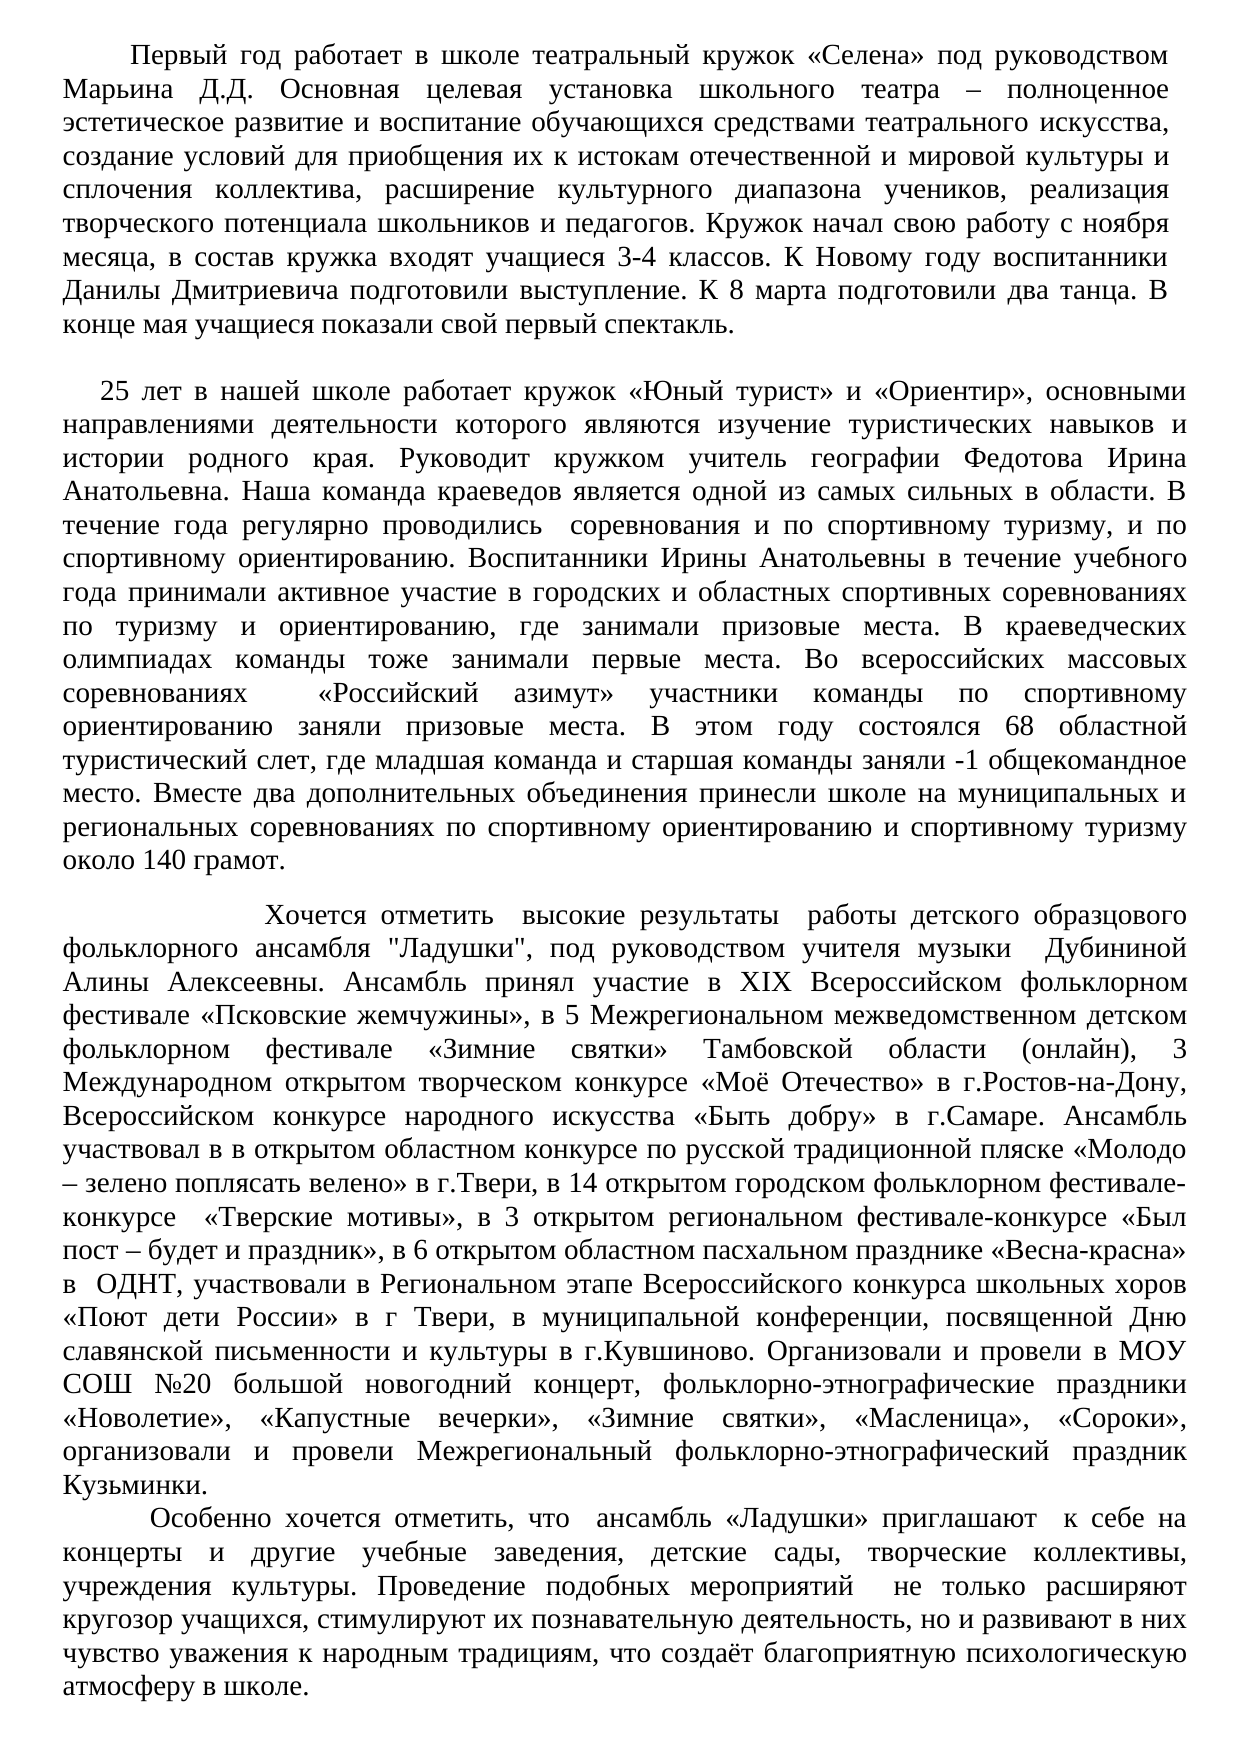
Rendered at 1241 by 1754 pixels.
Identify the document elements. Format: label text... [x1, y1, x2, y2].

text Особенно хочется отметить, что ансамбль «Ладушки» приглашают к себе на концерты и другие учебные заведения, детские сады, творческие коллективы, учреждения культуры. Проведение подобных мероприятий не только расширяют кругозор учащихся, стимулируют их познавательную деятельность, но и развивают в них чувство уважения к народным традициям, что создаёт благоприятную психологическую атмосферу в школе. [62, 1501, 1188, 1702]
text Первый год работает в школе театральный кружок «Селена» под руководством Марьина Д.Д. Основная целевая установка школьного театра – полноценное эстетическое развитие и воспитание обучающихся средствами театрального искусства, создание условий для приобщения их к истокам отечественной и мировой культуры и сплочения коллектива, расширение культурного диапазона учеников, реализация творческого потенциала школьников и педагогов. Кружок начал свою работу с ноября месяца, в состав кружка входят учащиеся 3-4 классов. К Новому году воспитанники Данилы Дмитриевича подготовили выступление. К 8 марта подготовили два танца. В конце мая учащиеся показали свой первый спектакль. [62, 37, 1169, 339]
text 25 лет в нашей школе работает кружок «Юный турист» и «Ориентир», основными направлениями деятельности которого являются изучение туристических навыков и истории родного края. Руководит кружком учитель географии Федотова Ирина Анатольевна. Наша команда краеведов является одной из самых сильных в области. В течение года регулярно проводились соревнования и по спортивному туризму, и по спортивному ориентированию. Воспитанники Ирины Анатольевны в течение учебного года принимали активное участие в городских и областных спортивных соревнованиях по туризму и ориентированию, где занимали призовые места. В краеведческих олимпиадах команды тоже занимали первые места. Во всероссийских массовых соревнованиях «Российский азимут» участники команды по спортивному ориентированию заняли призовые места. В этом году состоялся 68 областной туристический слет, где младшая команда и старшая команды заняли -1 общекомандное место. Вместе два дополнительных объединения принесли школе на муниципальных и региональных соревнованиях по спортивному ориентированию и спортивному туризму около 140 грамот. [62, 373, 1188, 876]
text Хочется отметить высокие результаты работы детского образцового фольклорного ансамбля "Ладушки", под руководством учителя музыки Дубининой Алины Алексеевны. Ансамбль принял участие в ХIX Всероссийском фольклорном фестивале «Псковские жемчужины», в 5 Межрегиональном межведомственном детском фольклорном фестивале «Зимние святки» Тамбовской области (онлайн), 3 Международном открытом творческом конкурсе «Моё Отечество» в г.Ростов-на-Дону, Всероссийском конкурсе народного искусства «Быть добру» в г.Самаре. Ансамбль участвовал в в открытом областном конкурсе по русской традиционной пляске «Молодо – зелено поплясать велено» в г.Твери, в 14 открытом городском фольклорном фестивале-конкурсе «Тверские мотивы», в 3 открытом региональном фестивале-конкурсе «Был пост – будет и праздник», в 6 открытом областном пасхальном празднике «Весна-красна» в ОДНТ, участвовали в Региональном этапе Всероссийского конкурса школьных хоров «Поют дети России» в г Твери, в муниципальной конференции, посвященной Дню славянской письменности и культуры в г.Кувшиново. Организовали и провели в МОУ СОШ №20 большой новогодний концерт, фольклорно-этнографические праздники «Новолетие», «Капустные вечерки», «Зимние святки», «Масленица», «Сороки», организовали и провели Межрегиональный фольклорно-этнографический праздник Кузьминки. [62, 897, 1188, 1501]
